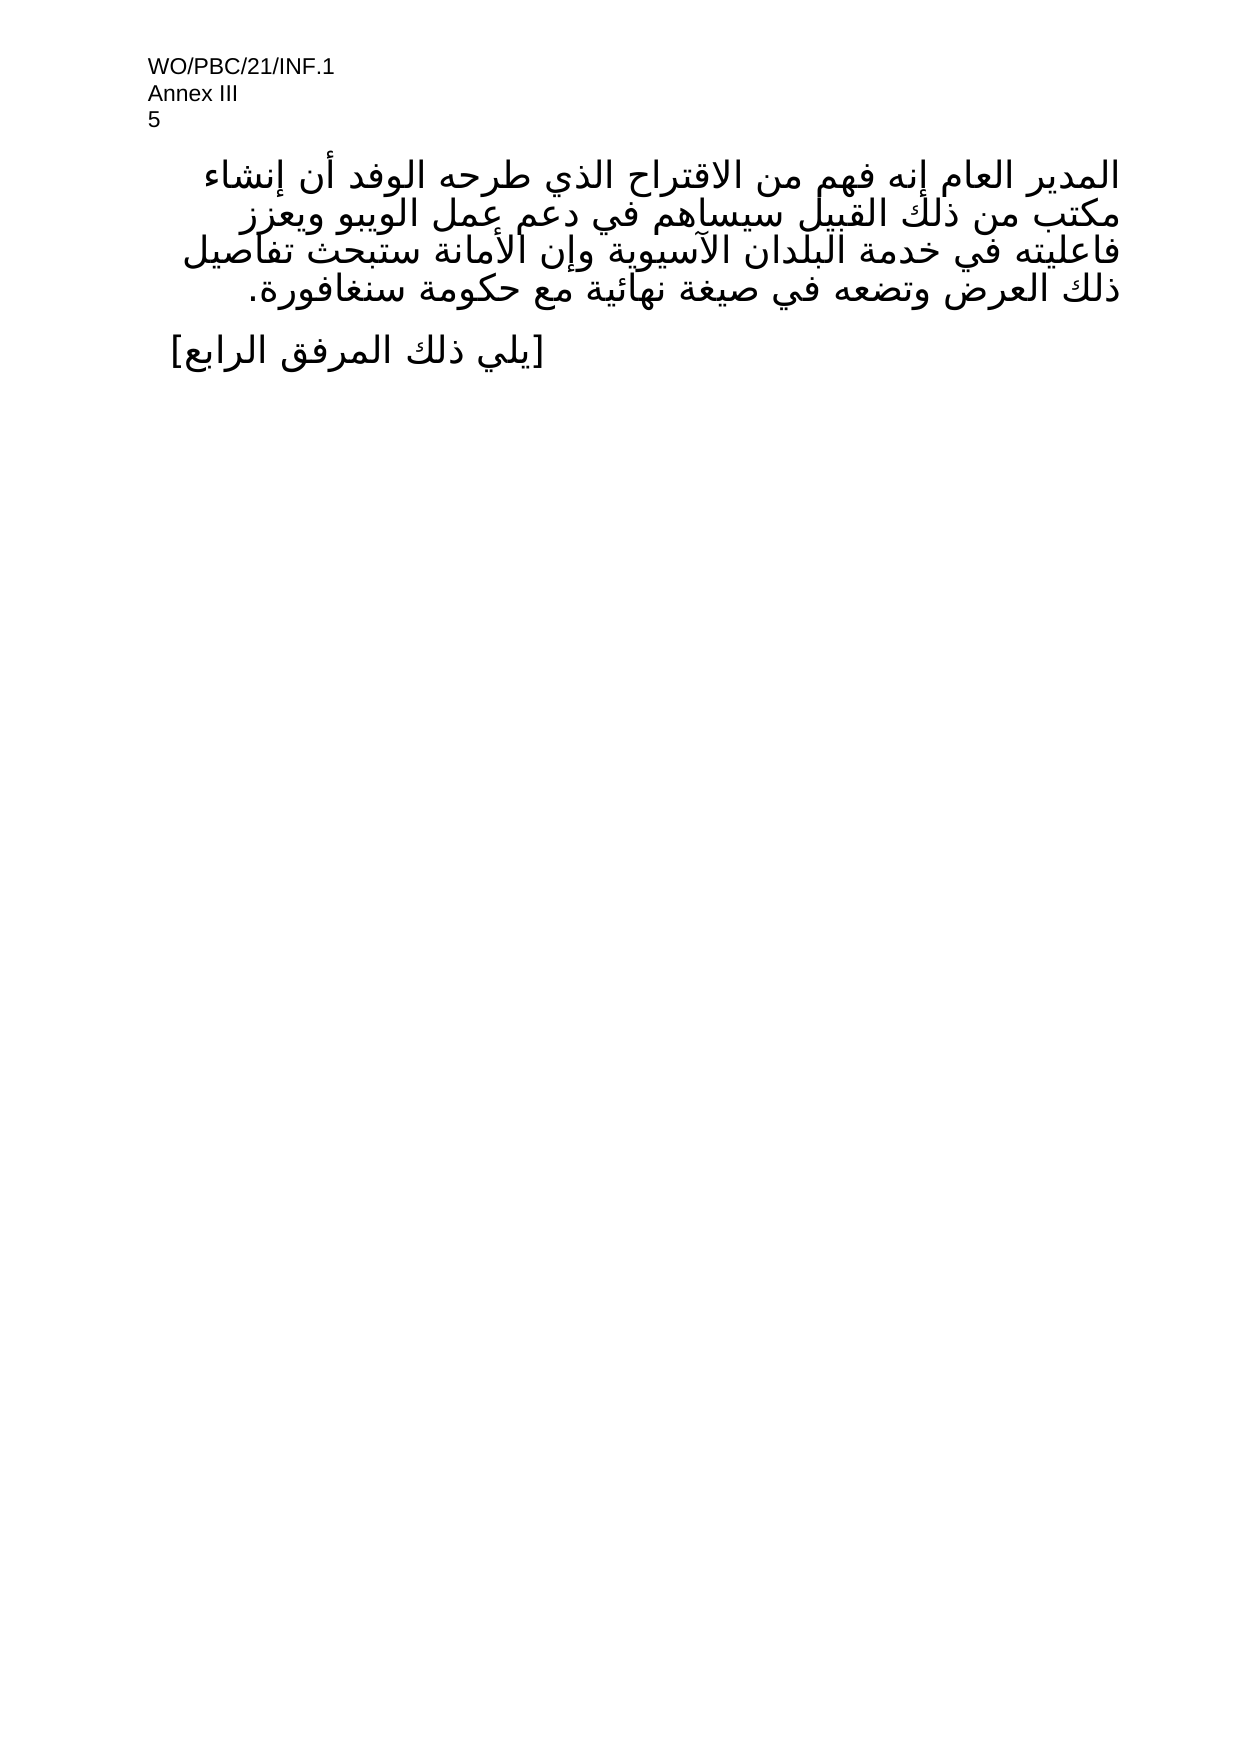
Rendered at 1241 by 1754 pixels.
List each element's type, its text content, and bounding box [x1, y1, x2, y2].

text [148, 158, 1122, 308]
text [يلي ذلك المرفق الرابع] [148, 333, 546, 371]
